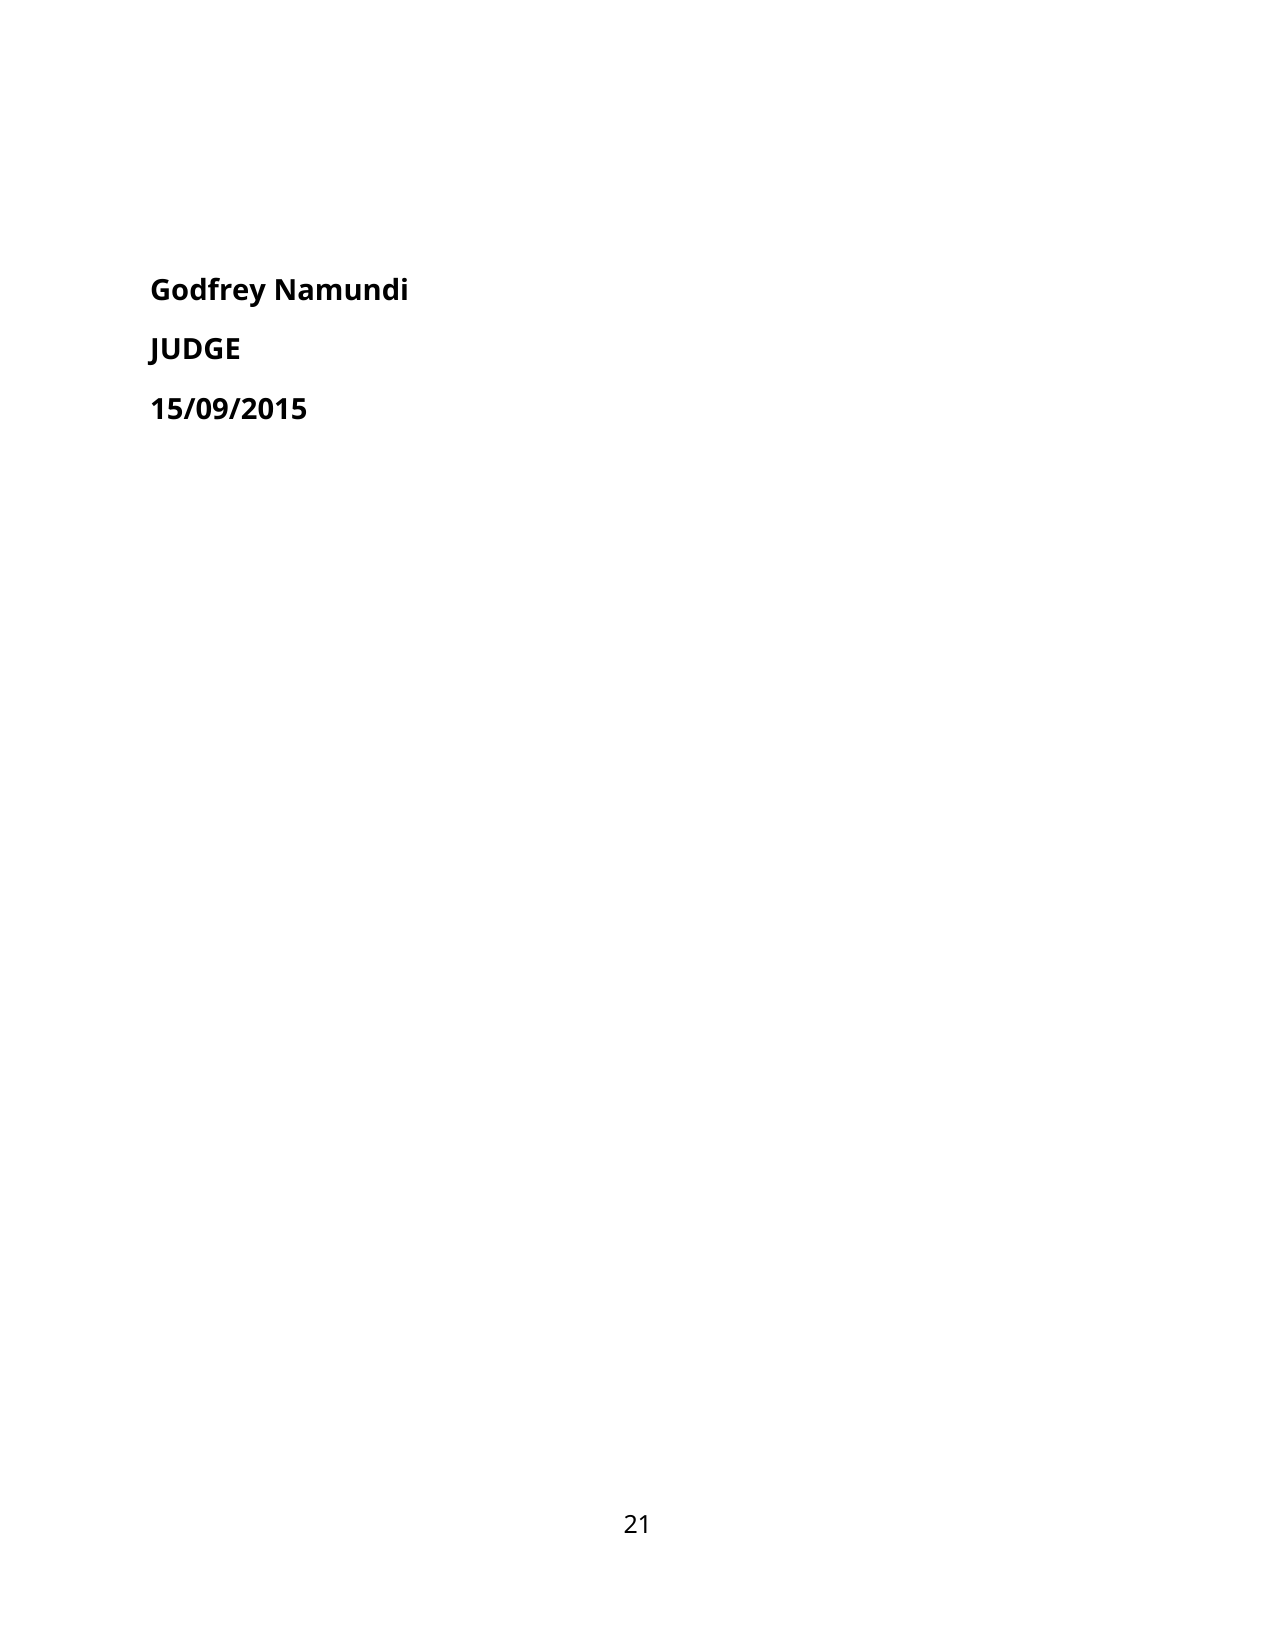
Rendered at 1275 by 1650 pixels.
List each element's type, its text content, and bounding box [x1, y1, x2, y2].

text 15/09/2015 [150, 388, 1125, 428]
text Godfrey Namundi [150, 269, 1125, 309]
text JUDGE [150, 328, 1125, 368]
